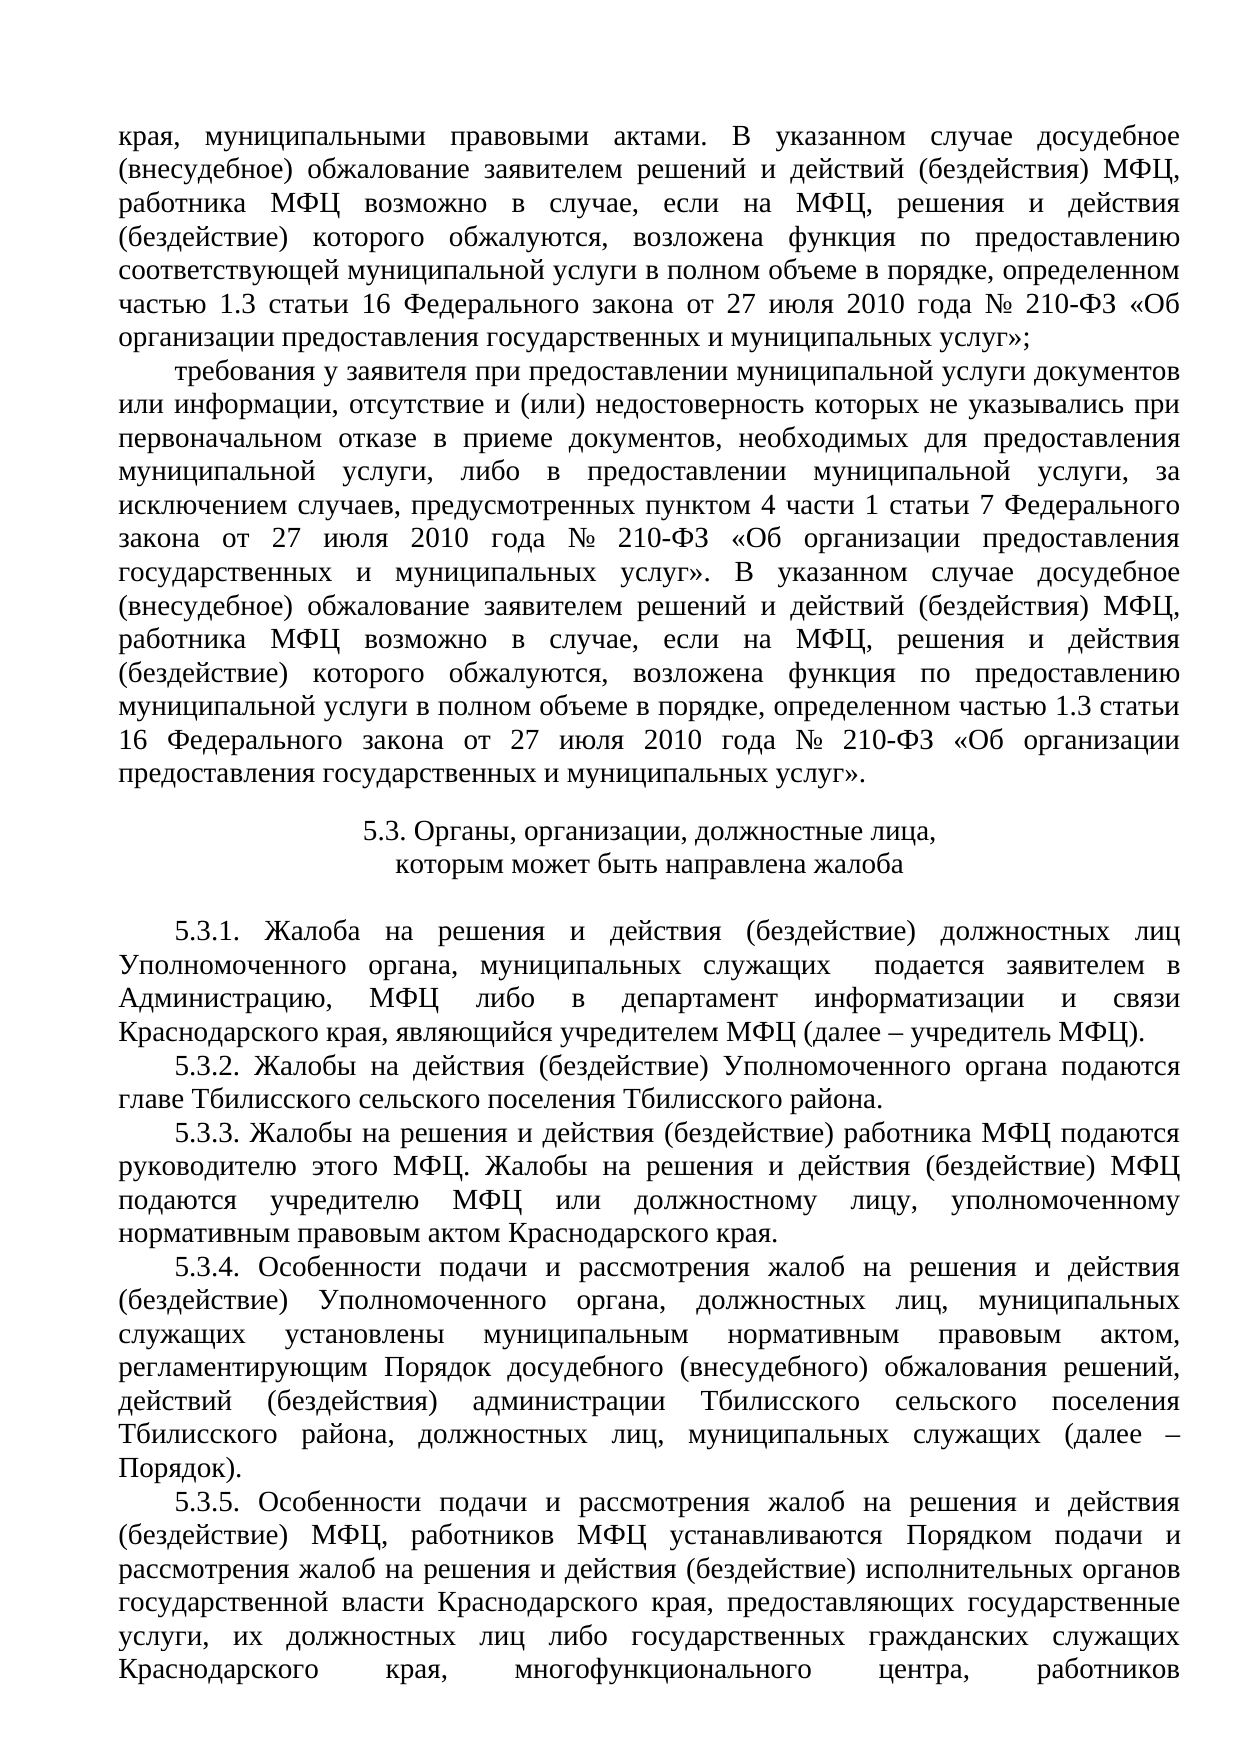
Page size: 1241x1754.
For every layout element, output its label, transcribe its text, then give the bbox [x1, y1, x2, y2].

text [118, 1484, 1181, 1551]
text 5.3.4. Особенности подачи и рассмотрения жалоб на решения и действия (бездействие) Уполномоченного органа, должностных лиц, муниципальных служащих установлены муниципальным нормативным правовым актом, регламентирующим Порядок досудебного (внесудебного) обжалования решений, действий (бездействия) администрации Тбилисского сельского поселения Тбилисского района, должностных лиц, муниципальных служащих (далее – Порядок). [118, 1249, 1181, 1484]
text 5.3.3. Жалобы на решения и действия (бездействие) работника МФЦ подаются руководителю этого МФЦ. Жалобы на решения и действия (бездействие) МФЦ подаются учредителю МФЦ или должностному лицу, уполномоченному нормативным правовым актом Краснодарского края. [118, 1115, 1181, 1249]
text 5.3.1. Жалоба на решения и действия (бездействие) должностных лиц Уполномоченного органа, муниципальных служащих подается заявителем в Администрацию, МФЦ либо в департамент информатизации и связи Краснодарского края, являющийся учредителем МФЦ (далее – учредитель МФЦ). [118, 913, 1181, 1048]
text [118, 118, 1181, 353]
text 5.3. Органы, организации, должностные лица, [118, 813, 1181, 846]
text требования у заявителя при предоставлении муниципальной услуги документов или информации, отсутствие и (или) недостоверность которых не указывались при первоначальном отказе в приеме документов, необходимых для предоставления муниципальной услуги, либо в предоставлении муниципальной услуги, за исключением случаев, предусмотренных пунктом 4 части 1 статьи 7 Федерального закона от 27 июля 2010 года № 210-ФЗ «Об организации предоставления государственных и муниципальных услуг». В указанном случае досудебное (внесудебное) обжалование заявителем решений и действий (бездействия) МФЦ, работника МФЦ возможно в случае, если на МФЦ, решения и действия (бездействие) которого обжалуются, возложена функция по предоставлению муниципальной услуги в полном объеме в порядке, определенном частью 1.3 статьи 16 Федерального закона от 27 июля 2010 года № 210-ФЗ «Об организации предоставления государственных и муниципальных услуг». [118, 353, 1181, 789]
text которым может быть направлена жалоба [118, 846, 1181, 880]
text 5.3.2. Жалобы на действия (бездействие) Уполномоченного органа подаются главе Тбилисского сельского поселения Тбилисского района. [118, 1048, 1181, 1115]
